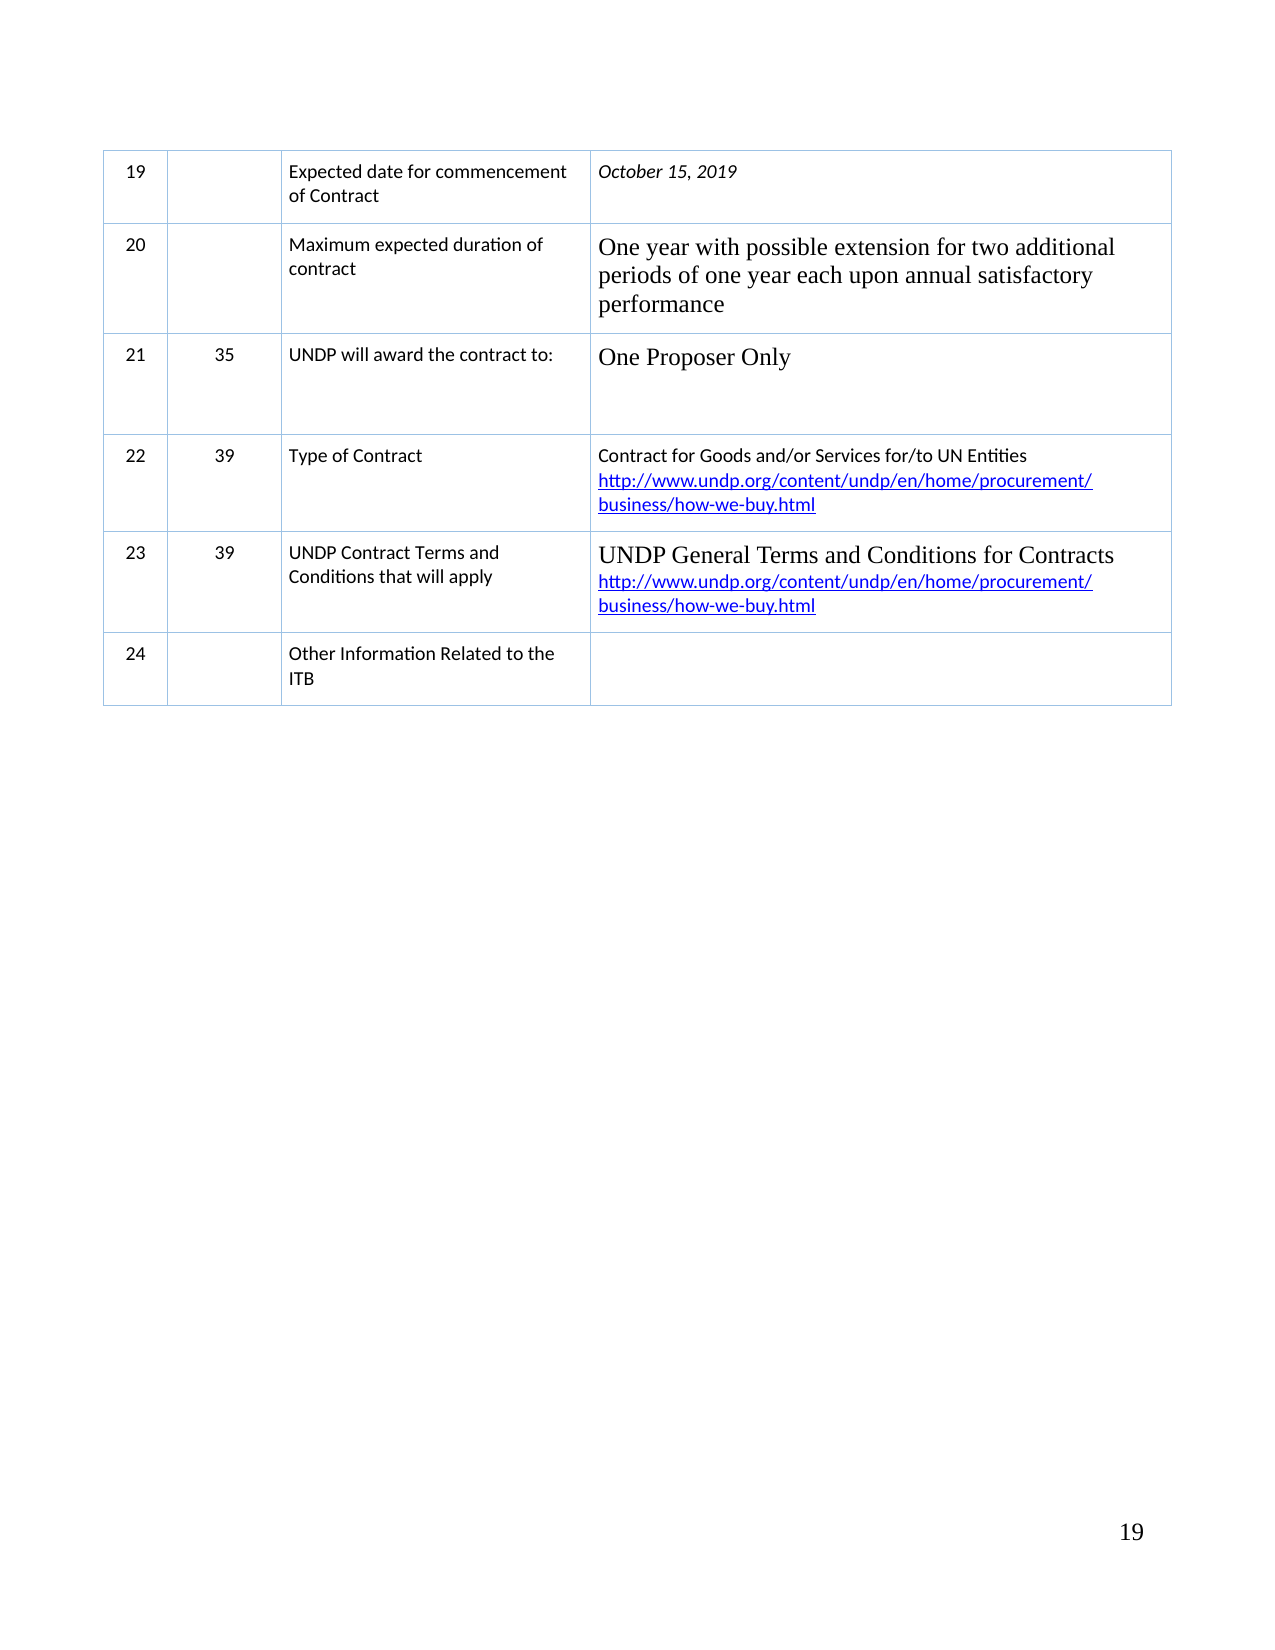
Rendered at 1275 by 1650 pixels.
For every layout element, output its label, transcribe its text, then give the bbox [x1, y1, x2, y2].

table_cell 35 [168, 334, 281, 434]
table_cell Expected date for commencement of Contract [282, 151, 590, 222]
table_cell UNDP Contract Terms and Conditions that will apply [282, 532, 590, 632]
table_cell 23 [104, 532, 167, 632]
table_cell 39 [168, 532, 281, 632]
table_cell [168, 151, 281, 222]
table_cell 19 [104, 151, 167, 222]
table_cell [168, 633, 281, 704]
table_cell 20 [104, 224, 167, 333]
table_cell Type of Contract [282, 435, 590, 531]
table_cell [168, 224, 281, 333]
table_cell [591, 334, 1171, 434]
table_cell 22 [104, 435, 167, 531]
table_cell Other Information Related to the ITB [282, 633, 590, 704]
table_cell 21 [104, 334, 167, 434]
table_cell http://www.undp.org/content/undp/en/home/procurement/business/how-we-buy.html [591, 435, 1171, 531]
table_cell 24 [104, 633, 167, 704]
table_cell Maximum expected duration of contract [282, 224, 590, 333]
table_cell UNDP will award the contract to: [282, 334, 590, 434]
table_cell http://www.undp.org/content/undp/en/home/procurement/business/how-we-buy.html [591, 532, 1171, 632]
table_cell 39 [168, 435, 281, 531]
table_cell [591, 633, 1171, 704]
table_cell [591, 224, 1171, 333]
